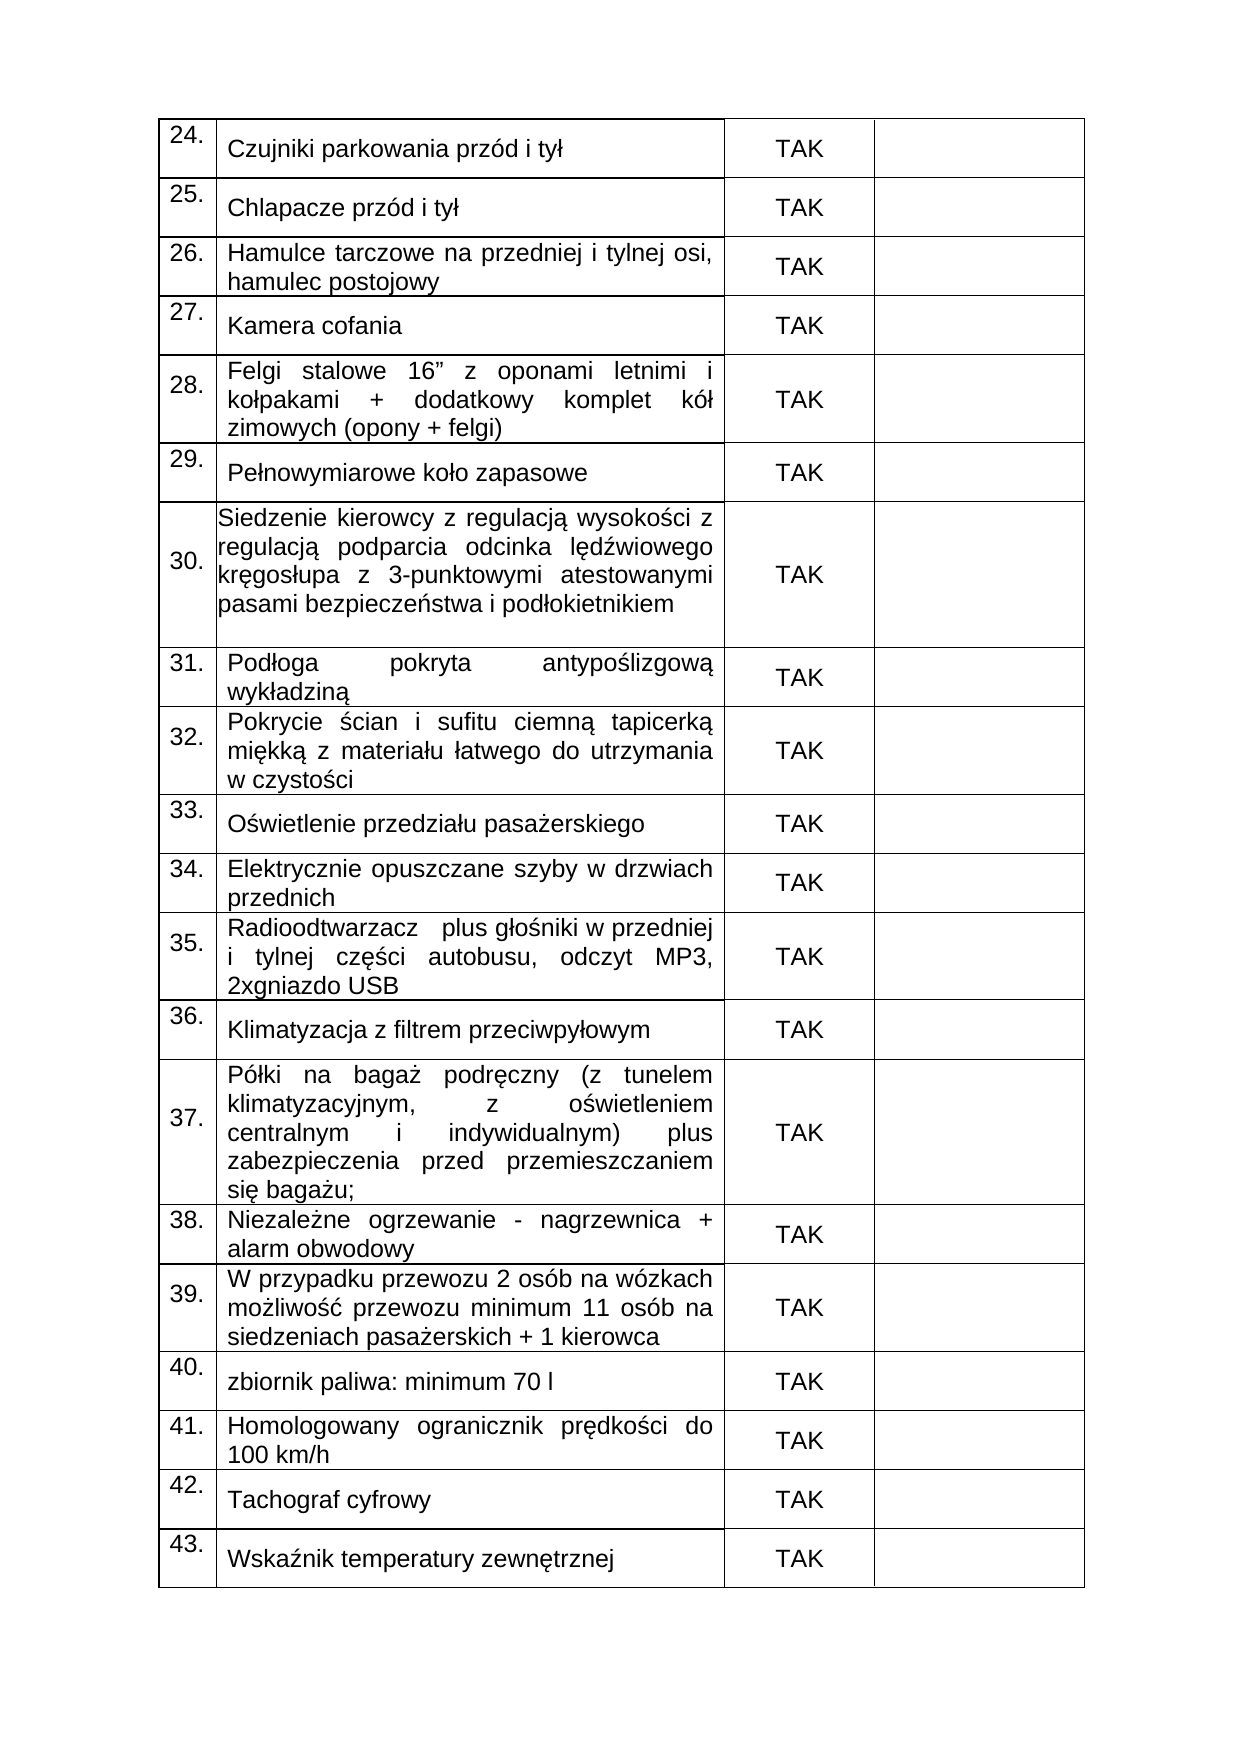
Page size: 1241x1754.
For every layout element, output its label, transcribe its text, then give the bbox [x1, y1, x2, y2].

table_cell TAK [725, 1000, 874, 1058]
table_cell TAK [725, 355, 874, 442]
table_cell zbiornik paliwa: minimum 70 l [217, 1352, 724, 1410]
table_cell TAK [725, 1264, 874, 1351]
table_cell TAK [725, 1529, 875, 1587]
table_cell [875, 1205, 1084, 1263]
table_cell TAK [725, 913, 874, 999]
table_cell Radioodtwarzacz plus głośniki w przedniej i tylnej części autobusu, odczyt MP3, 2xgniazdo USB [217, 913, 724, 999]
table_cell Siedzenie kierowcy z regulacją wysokości z regulacją podparcia odcinka lędźwiowego kręgosłupa z 3-punktowymi atestowanymi pasami bezpieczeństwa i podłokietnikiem [217, 503, 724, 647]
table_cell [875, 854, 1084, 912]
table_cell [160, 1470, 216, 1528]
table_cell Półki na bagaż podręczny (z tunelem klimatyzacyjnym, z oświetleniem centralnym i indywidualnym) plus zabezpieczenia przed przemieszczaniem się bagażu; [217, 1060, 724, 1204]
table_cell Podłoga pokryta antypoślizgową wykładziną [217, 648, 724, 706]
table_cell [160, 444, 216, 501]
table_cell [160, 179, 216, 236]
table_cell Tachograf cyfrowy [217, 1470, 724, 1528]
table_cell [875, 1470, 1084, 1528]
table_cell [160, 238, 216, 295]
table_cell [875, 795, 1084, 852]
table_cell TAK [725, 1060, 874, 1204]
table_cell [160, 1060, 216, 1204]
table_cell Wskaźnik temperatury zewnętrznej [217, 1530, 724, 1587]
table_cell Pokrycie ścian i sufitu ciemną tapicerką miękką z materiału łatwego do utrzymania w czystości [217, 707, 724, 793]
table_cell Klimatyzacja z filtrem przeciwpyłowym [217, 1001, 724, 1058]
table_cell [160, 795, 216, 852]
table_cell TAK [725, 1352, 874, 1410]
table_cell Kamera cofania [217, 297, 724, 354]
table_cell Chlapacze przód i tył [217, 179, 724, 236]
table_cell [875, 1411, 1084, 1469]
table_cell [875, 1529, 1084, 1587]
table_cell [875, 707, 1084, 793]
table_cell Czujniki parkowania przód i tył [217, 120, 724, 177]
table_cell TAK [725, 1470, 874, 1528]
table_cell TAK [725, 707, 874, 793]
table_cell Hamulce tarczowe na przedniej i tylnej osi, hamulec postojowy [217, 238, 724, 295]
table_cell [875, 178, 1084, 236]
table_cell [875, 237, 1084, 295]
table_cell [875, 648, 1084, 706]
table_cell [875, 355, 1084, 442]
table_cell [875, 913, 1084, 999]
table_cell TAK [725, 296, 874, 354]
table_cell TAK [725, 119, 874, 177]
table_cell [160, 1530, 216, 1587]
table_cell W przypadku przewozu 2 osób na wózkach możliwość przewozu minimum 11 osób na siedzeniach pasażerskich + 1 kierowca [217, 1265, 724, 1351]
table_cell Pełnowymiarowe koło zapasowe [217, 444, 724, 501]
table_cell TAK [725, 795, 874, 852]
table_cell [160, 1352, 216, 1410]
table_cell [160, 503, 216, 647]
table_cell [160, 707, 216, 793]
table_cell Felgi stalowe 16” z oponami letnimi i kołpakami + dodatkowy komplet kół zimowych (opony + felgi) [217, 356, 724, 442]
table_cell [160, 913, 216, 999]
table_cell [875, 119, 1084, 177]
table_cell [875, 1000, 1084, 1058]
table_cell [160, 1265, 216, 1351]
table_cell TAK [725, 178, 874, 236]
table_cell [160, 1411, 216, 1469]
table_cell [160, 1001, 216, 1058]
table_cell [160, 356, 216, 442]
table_cell Homologowany ogranicznik prędkości do 100 km/h [217, 1411, 724, 1469]
table_cell Niezależne ogrzewanie - nagrzewnica + alarm obwodowy [217, 1205, 724, 1263]
table_cell [160, 854, 216, 912]
table_cell [160, 297, 216, 354]
table_cell TAK [725, 854, 874, 912]
table_cell [875, 1264, 1084, 1351]
table_cell TAK [725, 443, 874, 501]
table_cell [875, 1060, 1084, 1204]
table_cell TAK [725, 1205, 874, 1263]
table_cell Elektrycznie opuszczane szyby w drzwiach przednich [217, 854, 724, 912]
table_cell [875, 296, 1084, 354]
table_cell [160, 648, 216, 706]
table_cell TAK [725, 648, 874, 706]
table_cell TAK [725, 1411, 874, 1469]
table_cell [160, 120, 216, 177]
table_cell [160, 1205, 216, 1263]
table_cell [875, 1352, 1084, 1410]
table_cell [875, 443, 1084, 501]
table_cell [875, 502, 1084, 647]
table_cell TAK [725, 502, 874, 647]
table_cell TAK [725, 237, 874, 295]
table_cell Oświetlenie przedziału pasażerskiego [217, 795, 724, 852]
